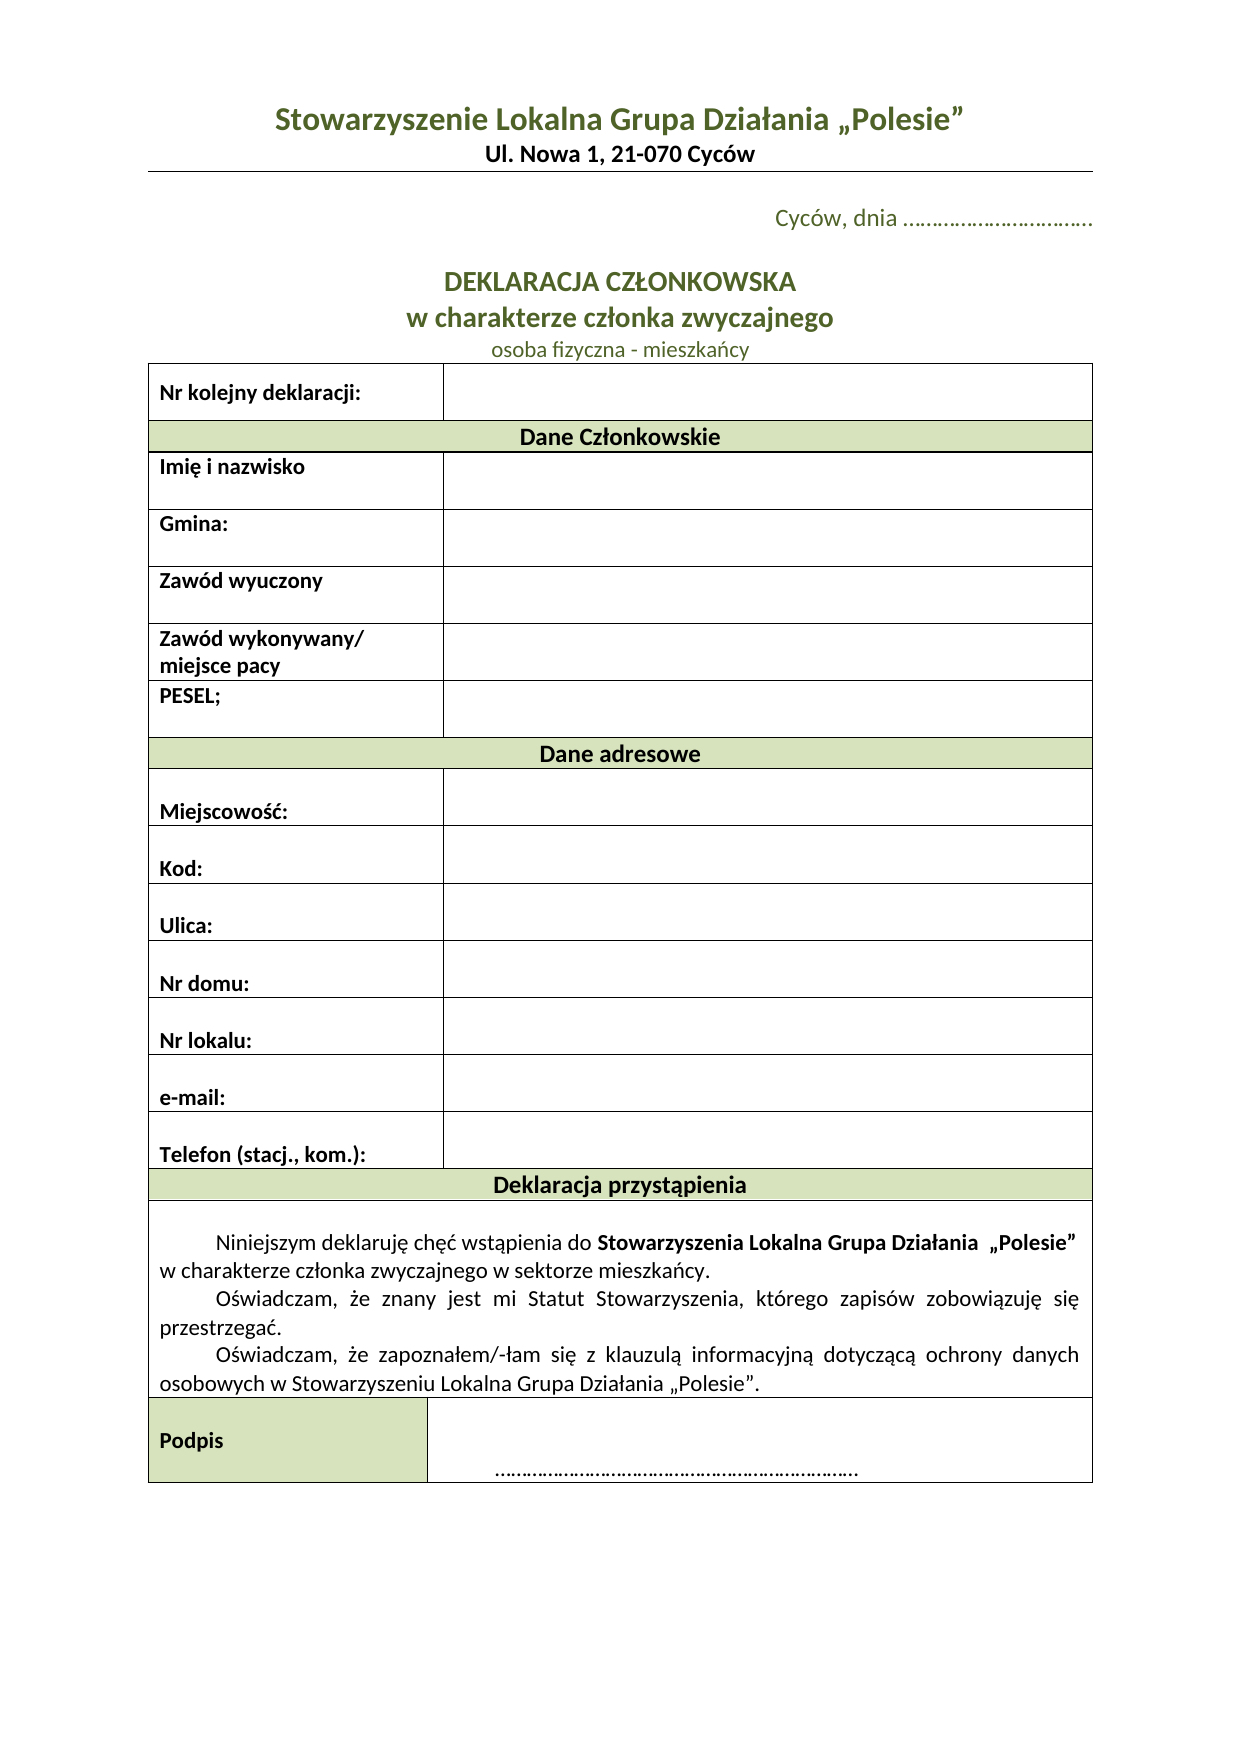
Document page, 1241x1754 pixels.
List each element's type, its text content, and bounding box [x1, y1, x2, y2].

table_cell PESEL; [149, 681, 443, 737]
table_cell Nr domu: [149, 941, 443, 997]
table_cell [444, 624, 1092, 680]
table_cell e-mail: [149, 1055, 443, 1111]
table_cell [444, 769, 1092, 825]
table_cell [444, 998, 1092, 1054]
table_cell Nr lokalu: [149, 998, 443, 1054]
table_cell [444, 941, 1092, 997]
table_cell [444, 453, 1092, 508]
text osoba fizyczna - mieszkańcy [148, 335, 1093, 363]
table_cell [444, 1112, 1092, 1168]
table_cell [444, 681, 1092, 737]
text w charakterze członka zwyczajnego [148, 299, 1093, 335]
text Cyców, dnia …………………………… [148, 202, 1093, 233]
table_cell Zawód wyuczony [149, 567, 443, 623]
table_cell …………………………………………………………… [428, 1398, 1092, 1482]
table_cell Imię i nazwisko [149, 453, 443, 508]
table_cell Zawód wykonywany/ miejsce pacy [149, 624, 443, 680]
table_cell [444, 510, 1092, 566]
table_cell [444, 1055, 1092, 1111]
text Ul. Nowa 1, 21-070 Cyców [148, 138, 1093, 171]
table_cell Podpis [149, 1398, 427, 1482]
table_cell Gmina: [149, 510, 443, 566]
table_cell [444, 884, 1092, 939]
table_cell [444, 567, 1092, 623]
table_cell Kod: [149, 826, 443, 882]
table_header [444, 364, 1092, 420]
table_cell Niniejszym deklaruję chęć wstąpienia do Stowarzyszenia Lokalna Grupa Działania „Polesie” w charakterze członka zwyczajnego w sektorze mieszkańcy. Oświadczam, że znany jest mi Statut Stowarzyszenia, którego zapisów zobowiązuję się przestrzegać. Oświadczam, że zapoznałem/-łam się z klauzulą informacyjną dotyczącą ochrony danych osobowych w Stowarzyszeniu Lokalna Grupa Działania „Polesie”. [149, 1201, 1092, 1397]
table_cell [444, 826, 1092, 882]
table_cell Miejscowość: [149, 769, 443, 825]
table_cell Dane adresowe [149, 738, 1092, 768]
table_header Nr kolejny deklaracji: [149, 364, 443, 420]
table_cell Ulica: [149, 884, 443, 939]
table_cell Telefon (stacj., kom.): [149, 1112, 443, 1168]
table_cell Deklaracja przystąpienia [149, 1169, 1092, 1199]
text Stowarzyszenie Lokalna Grupa Działania „Polesie” [148, 97, 1093, 138]
table_cell Dane Członkowskie [149, 421, 1092, 451]
text DEKLARACJA CZŁONKOWSKA [148, 263, 1093, 299]
